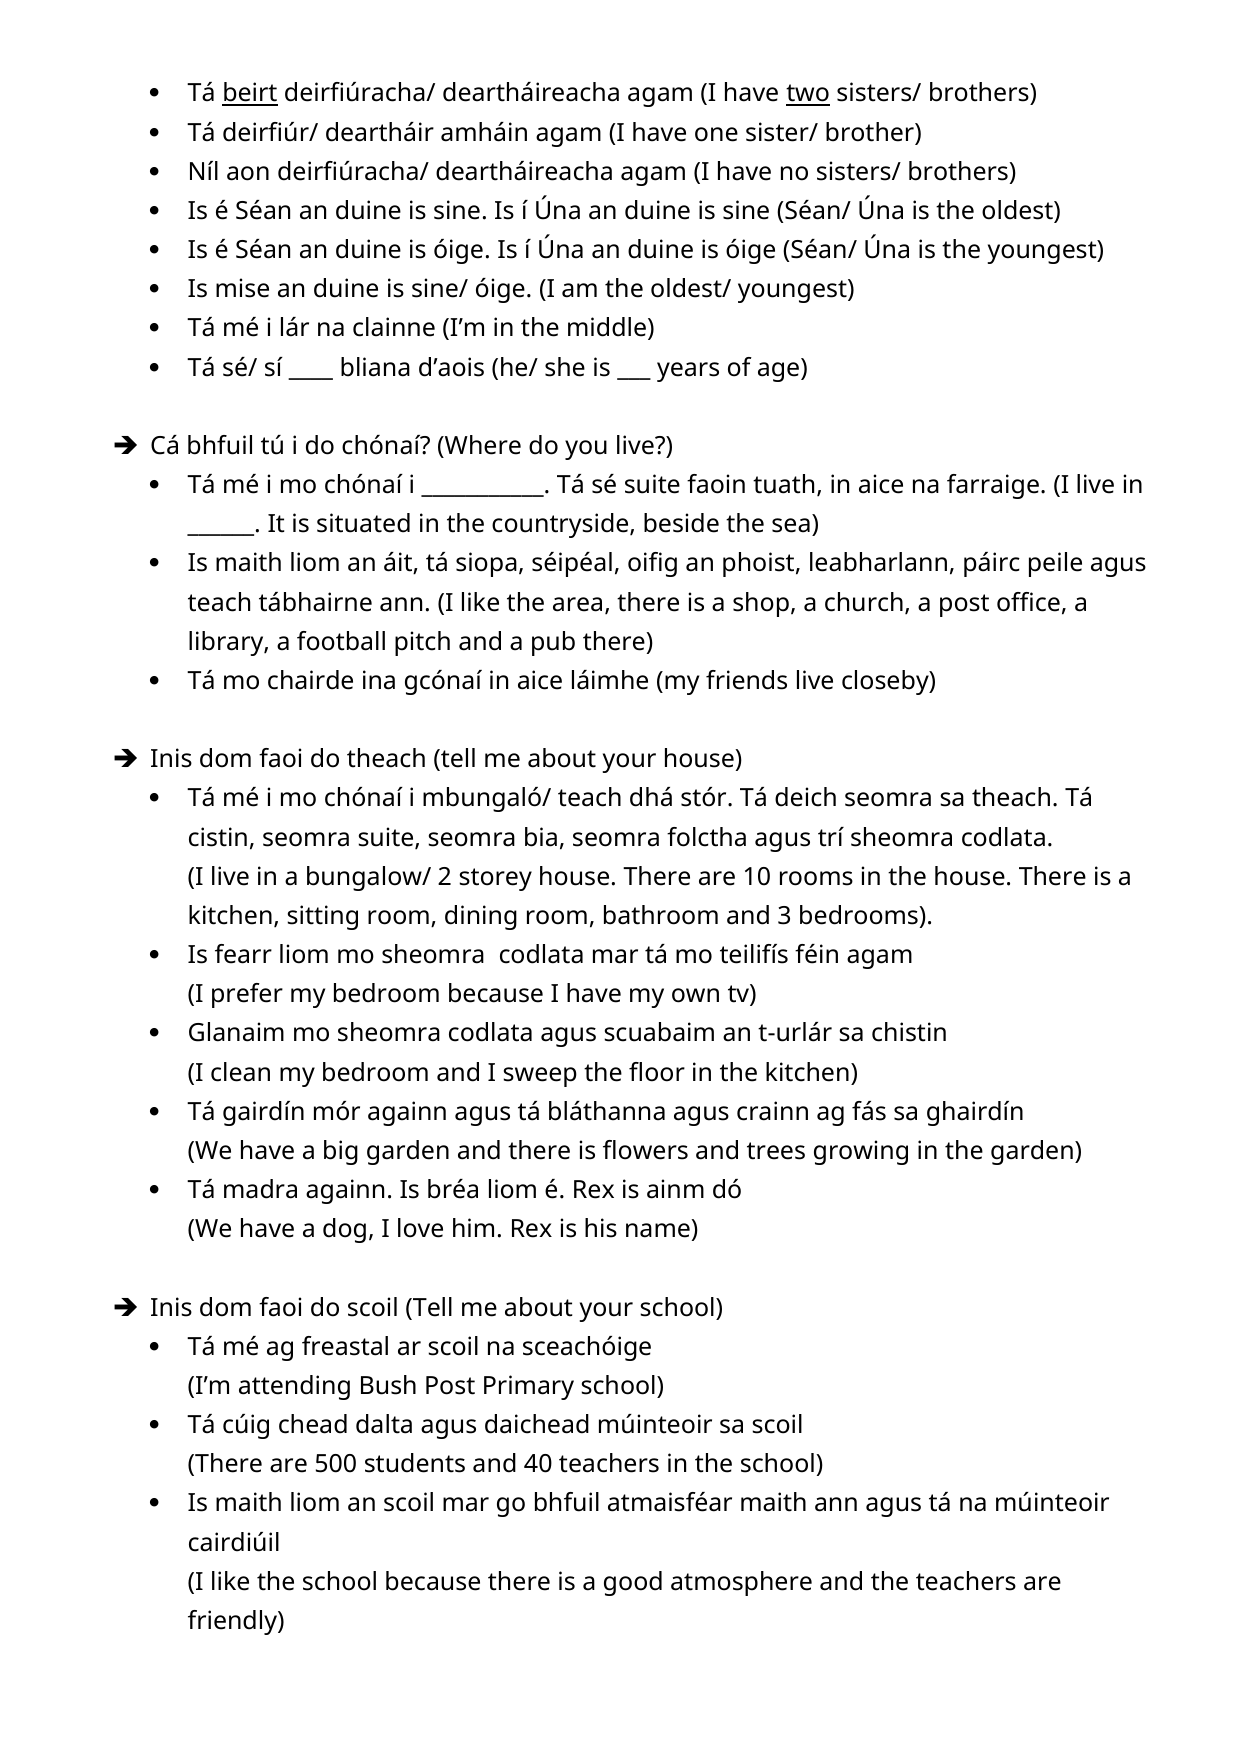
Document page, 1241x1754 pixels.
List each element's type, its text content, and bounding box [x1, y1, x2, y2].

list (I’m attending Bush Post Primary school) [187, 1367, 1165, 1402]
list Tá cúig chead dalta agus daichead múinteoir sa scoil [150, 1407, 1165, 1441]
list Glanaim mo sheomra codlata agus scuabaim an t-urlár sa chistin [150, 1015, 1165, 1049]
list Tá mé ag freastal ar scoil na sceachóige [150, 1328, 1165, 1362]
list (There are 500 students and 40 teachers in the school) [187, 1446, 1165, 1480]
list Níl aon deirfiúracha/ deartháireacha agam (I have no sisters/ brothers) [150, 153, 1165, 187]
list (I prefer my bedroom because I have my own tv) [187, 976, 1165, 1010]
list Is é Séan an duine is sine. Is í Úna an duine is sine (Séan/ Úna is the oldest) [150, 192, 1165, 227]
list Tá deirfiúr/ deartháir amháin agam (I have one sister/ brother) [150, 114, 1165, 148]
list Tá mé i mo chónaí i ___________. Tá sé suite faoin tuath, in aice na farraige. (I live in ______. It is situated in the countryside, beside the sea) [150, 467, 1165, 540]
list (We have a big garden and there is flowers and trees growing in the garden) [187, 1132, 1165, 1167]
list Is mise an duine is sine/ óige. (I am the oldest/ youngest) [150, 271, 1165, 305]
list (I live in a bungalow/ 2 storey house. There are 10 rooms in the house. There is a kitchen, sitting room, dining room, bathroom and 3 bedrooms). [187, 858, 1165, 932]
list Tá mo chairde ina gcónaí in aice láimhe (my friends live closeby) [150, 662, 1165, 697]
list Tá gairdín mór againn agus tá bláthanna agus crainn ag fás sa ghairdín [150, 1093, 1165, 1127]
list Inis dom faoi do theach (tell me about your house) [112, 741, 1165, 775]
list Tá beirt deirfiúracha/ deartháireacha agam (I have two sisters/ brothers) [150, 75, 1165, 109]
list (We have a dog, I love him. Rex is his name) [187, 1211, 1165, 1245]
list Tá mé i mo chónaí i mbungaló/ teach dhá stór. Tá deich seomra sa theach. Tá cistin, seomra suite, seomra bia, seomra folctha agus trí sheomra codlata. [150, 780, 1165, 853]
list Is é Séan an duine is óige. Is í Úna an duine is óige (Séan/ Úna is the youngest) [150, 232, 1165, 266]
list (I clean my bedroom and I sweep the floor in the kitchen) [187, 1054, 1165, 1088]
list (I like the school because there is a good atmosphere and the teachers are friendly) [187, 1563, 1165, 1637]
list Is fearr liom mo sheomra codlata mar tá mo teilifís féin agam [150, 937, 1165, 971]
list Is maith liom an scoil mar go bhfuil atmaisféar maith ann agus tá na múinteoir cairdiúil [150, 1485, 1165, 1558]
list Is maith liom an áit, tá siopa, séipéal, oifig an phoist, leabharlann, páirc peile agus teach tábhairne ann. (I like the area, there is a shop, a church, a post office, a library, a football pitch and a pub there) [150, 545, 1165, 657]
list Tá sé/ sí ____ bliana d’aois (he/ she is ___ years of age) [150, 349, 1165, 383]
list Inis dom faoi do scoil (Tell me about your school) [112, 1289, 1165, 1323]
list Cá bhfuil tú i do chónaí? (Where do you live?) [112, 427, 1165, 462]
list Tá mé i lár na clainne (I’m in the middle) [150, 310, 1165, 344]
list Tá madra againn. Is bréa liom é. Rex is ainm dó [150, 1172, 1165, 1206]
